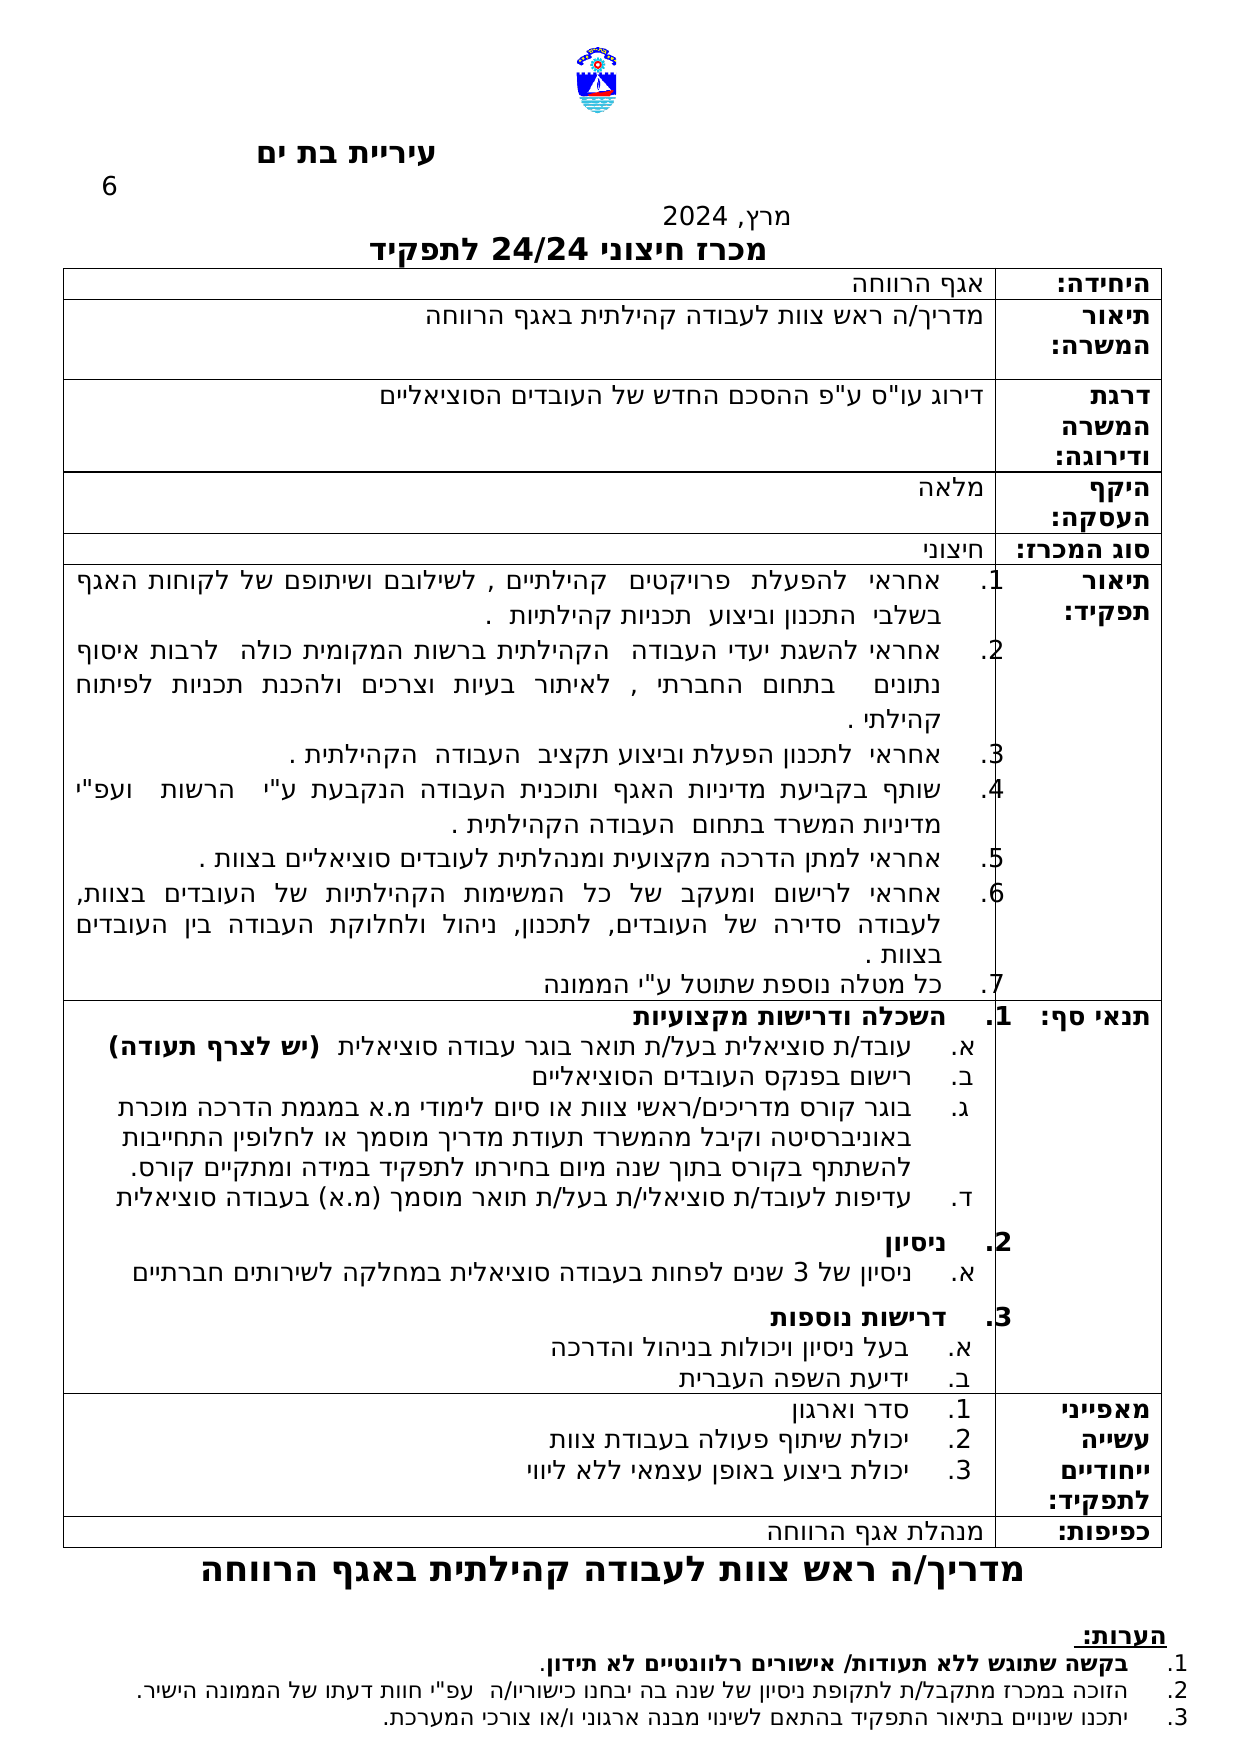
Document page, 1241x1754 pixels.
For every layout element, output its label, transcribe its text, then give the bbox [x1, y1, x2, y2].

picture [575, 46, 616, 112]
table_cell דירוג עו"ס ע"פ ההסכם החדש של העובדים הסוציאליים [64, 380, 995, 471]
table_cell היקף העסקה: [996, 473, 1161, 533]
table_cell מאפייני עשייה ייחודיים לתפקיד: [996, 1394, 1161, 1516]
table_cell מדריך/ה ראש צוות לעבודה קהילתית באגף הרווחה [64, 300, 995, 379]
subtitle הערות: [59, 1621, 1167, 1650]
table_cell סדר וארגון יכולת שיתוף פעולה בעבודת צוות יכולת ביצוע באופן עצמאי ללא ליווי [64, 1394, 995, 1516]
table_cell סוג המכרז: [996, 534, 1161, 564]
table_cell מנהלת אגף הרווחה [64, 1517, 995, 1547]
table_cell תיאור תפקיד: [996, 565, 1161, 1000]
text ‏‏‏‏6 מרץ, 2024 [59, 171, 792, 231]
table_cell מלאה [64, 473, 995, 533]
list הזוכה במכרז מתקבל/ת לתקופת ניסיון של שנה בה יבחנו כישוריו/ה עפ"י חוות דעתו של הממונה הישיר. [59, 1677, 1167, 1704]
subtitle עיריית בת ים [59, 134, 1167, 171]
table_header אגף הרווחה [64, 269, 995, 299]
text מכרז חיצוני 24/24 לתפקיד [59, 231, 856, 268]
table_cell כפיפות: [996, 1517, 1161, 1547]
table_cell חיצוני [64, 534, 995, 564]
table_cell תנאי סף: [996, 1001, 1161, 1393]
table_cell אחראי להפעלת פרויקטים קהילתיים , לשילובם ושיתופם של לקוחות האגף בשלבי התכנון וביצוע תכניות קהילתיות . אחראי להשגת יעדי העבודה הקהילתית ברשות המקומית כולה לרבות איסוף נתונים בתחום החברתי , לאיתור בעיות וצרכים ולהכנת תכניות לפיתוח קהילתי . אחראי לתכנון הפעלת וביצוע תקציב העבודה הקהילתית . שותף בקביעת מדיניות האגף ותוכנית העבודה הנקבעת ע"י הרשות ועפ"י מדיניות המשרד בתחום העבודה הקהילתית . אחראי למתן הדרכה מקצועית ומנהלתית לעובדים סוציאליים בצוות . אחראי לרישום ומעקב של כל המשימות הקהילתיות של העובדים בצוות, לעבודה סדירה של העובדים, לתכנון, ניהול ולחלוקת העבודה בין העובדים בצוות . כל מטלה נוספת שתוטל ע"י הממונה [64, 565, 995, 1000]
table_cell השכלה ודרישות מקצועיות עובד/ת סוציאלית בעל/ת תואר בוגר עבודה סוציאלית (יש לצרף תעודה) רישום בפנקס העובדים הסוציאליים בוגר קורס מדריכים/ראשי צוות או סיום לימודי מ.א במגמת הדרכה מוכרת באוניברסיטה וקיבל מהמשרד תעודת מדריך מוסמך או לחלופין התחייבות להשתתף בקורס בתוך שנה מיום בחירתו לתפקיד במידה ומתקיים קורס. עדיפות לעובד/ת סוציאלי/ת בעל/ת תואר מוסמך (מ.א) בעבודה סוציאלית ניסיון ניסיון של 3 שנים לפחות בעבודה סוציאלית במחלקה לשירותים חברתיים דרישות נוספות בעל ניסיון ויכולות בניהול והדרכה ידיעת השפה העברית [64, 1001, 995, 1393]
table_cell דרגת המשרה ודירוגה: [996, 380, 1161, 471]
text מדריך/ה ראש צוות לעבודה קהילתית באגף הרווחה [59, 1548, 1167, 1589]
table_header היחידה: [996, 269, 1161, 299]
table_cell תיאור המשרה: [996, 300, 1161, 379]
list יתכנו שינויים בתיאור התפקיד בהתאם לשינוי מבנה ארגוני ו/או צורכי המערכת. [59, 1704, 1167, 1730]
list בקשה שתוגש ללא תעודות/ אישורים רלוונטיים לא תידון. [59, 1650, 1167, 1677]
